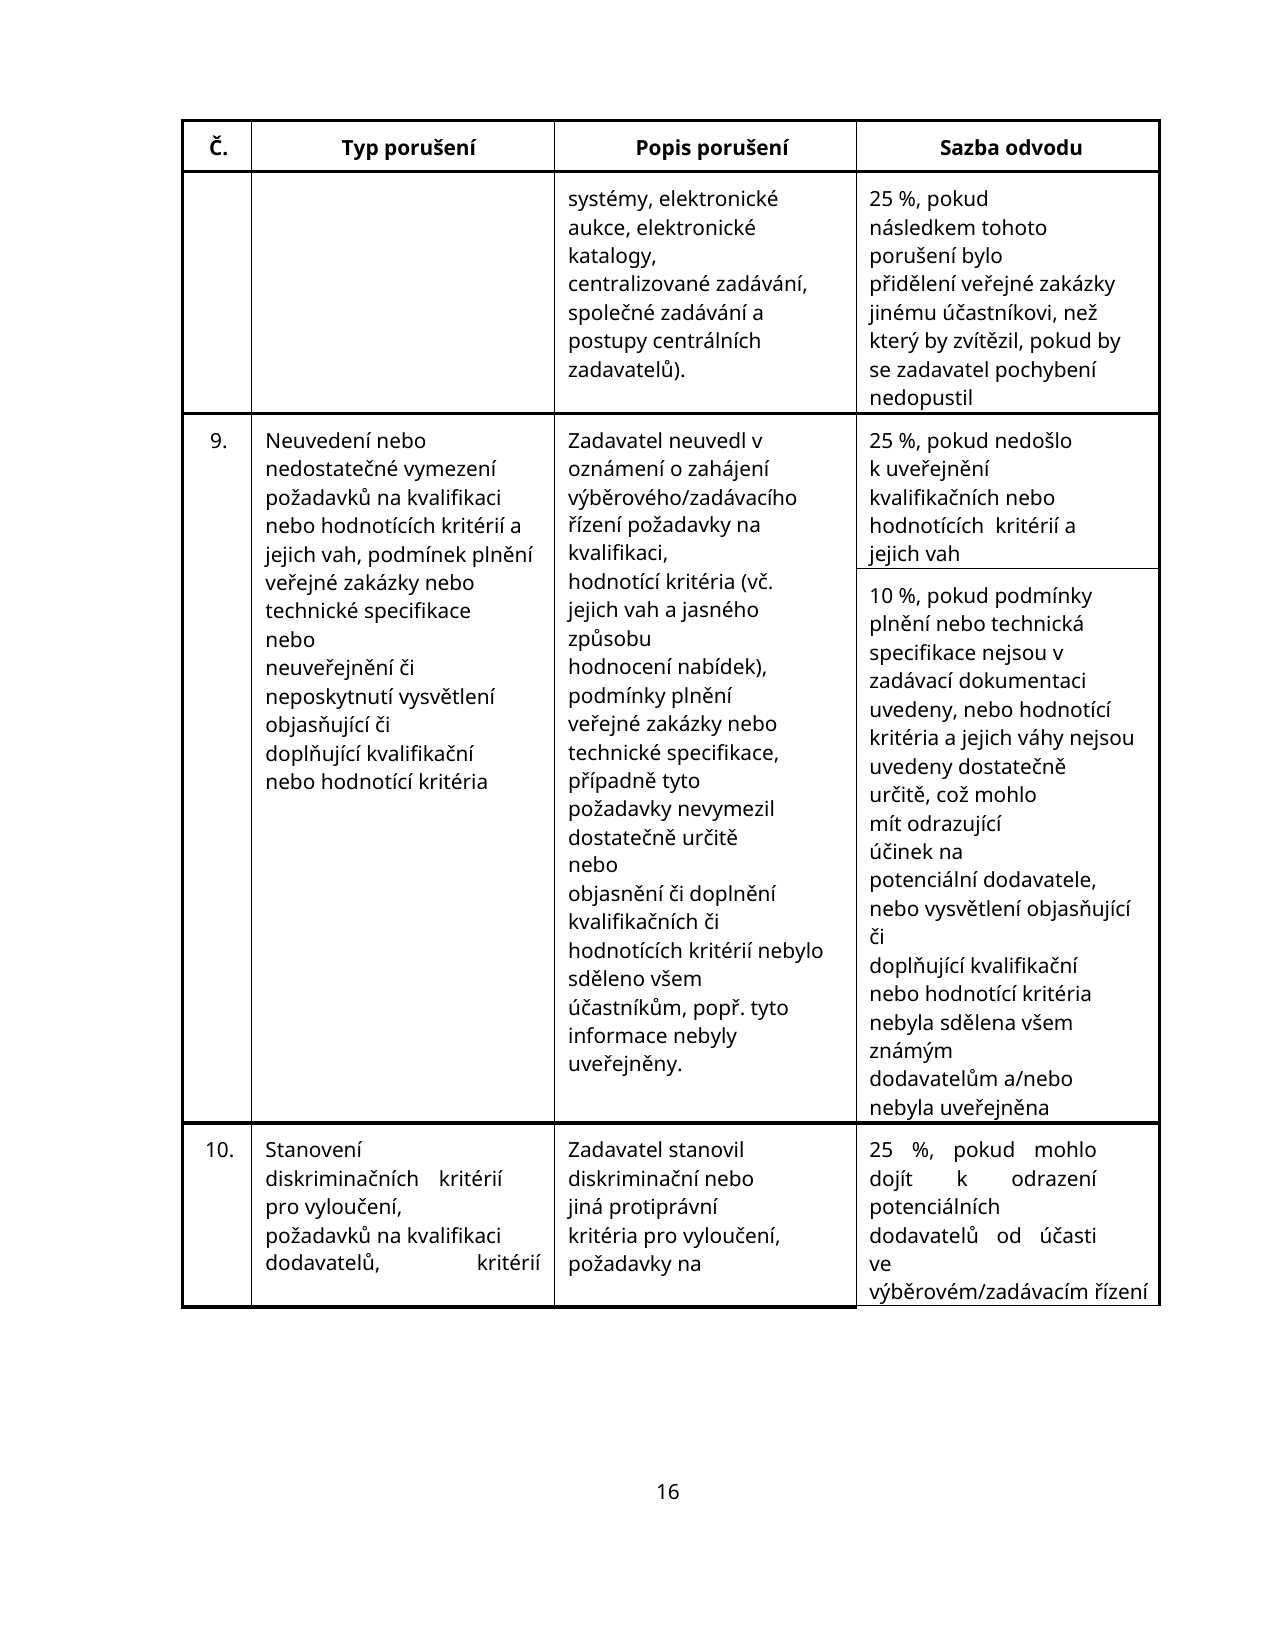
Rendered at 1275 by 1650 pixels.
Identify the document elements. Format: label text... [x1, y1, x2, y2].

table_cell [252, 1125, 554, 1305]
table_cell [252, 173, 554, 412]
table_cell Neuvedení nebo nedostatečné vymezení požadavků na kvalifikaci nebo hodnotících kritérií a jejich vah, podmínek plnění veřejné zakázky nebo technické specifikace nebo neuveřejnění či neposkytnutí vysvětlení objasňující či doplňující kvalifikační nebo hodnotící kritéria [252, 415, 554, 1121]
table_header Sazba odvodu [857, 122, 1158, 170]
table_cell 9. [184, 415, 251, 1121]
table_cell 10 %, pokud podmínky plnění nebo technická specifikace nejsou v zadávací dokumentaci uvedeny, nebo hodnotící kritéria a jejich váhy nejsou uvedeny dostatečně určitě, což mohlo mít odrazující účinek na potenciální dodavatele, nebo vysvětlení objasňující či doplňující kvalifikační nebo hodnotící kritéria nebyla sdělena všem známým dodavatelům a/nebo nebyla uveřejněna [857, 569, 1158, 1121]
table_header Popis porušení [555, 122, 856, 170]
table_cell Zadavatel neuvedl v oznámení o zahájení výběrového/zadávacího řízení požadavky na kvalifikaci, hodnotící kritéria (vč. jejich vah a jasného způsobu hodnocení nabídek), podmínky plnění veřejné zakázky nebo technické specifikace, případně tyto požadavky nevymezil dostatečně určitě nebo objasnění či doplnění kvalifikačních či hodnotících kritérií nebylo sděleno všem účastníkům, popř. tyto informace nebyly uveřejněny. [555, 415, 856, 1121]
table_cell [184, 173, 251, 412]
table_cell 25 %, pokud následkem tohoto porušení bylo přidělení veřejné zakázky jinému účastníkovi, než který by zvítězil, pokud by se zadavatel pochybení nedopustil [857, 173, 1158, 412]
table_cell 25 %, pokud nedošlo k uveřejnění kvalifikačních nebo hodnotících kritérií a jejich vah [857, 415, 1158, 568]
table_cell 25 %, pokud mohlo dojít k odrazení potenciálních dodavatelů od účasti ve výběrovém/zadávacím řízení [857, 1125, 1158, 1305]
table_cell systémy, elektronické aukce, elektronické katalogy, centralizované zadávání, společné zadávání a postupy centrálních zadavatelů). [555, 173, 856, 412]
table_cell 10. [184, 1125, 251, 1305]
table_header Typ porušení [252, 122, 554, 170]
table_header Č. [184, 122, 251, 170]
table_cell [555, 1125, 856, 1305]
